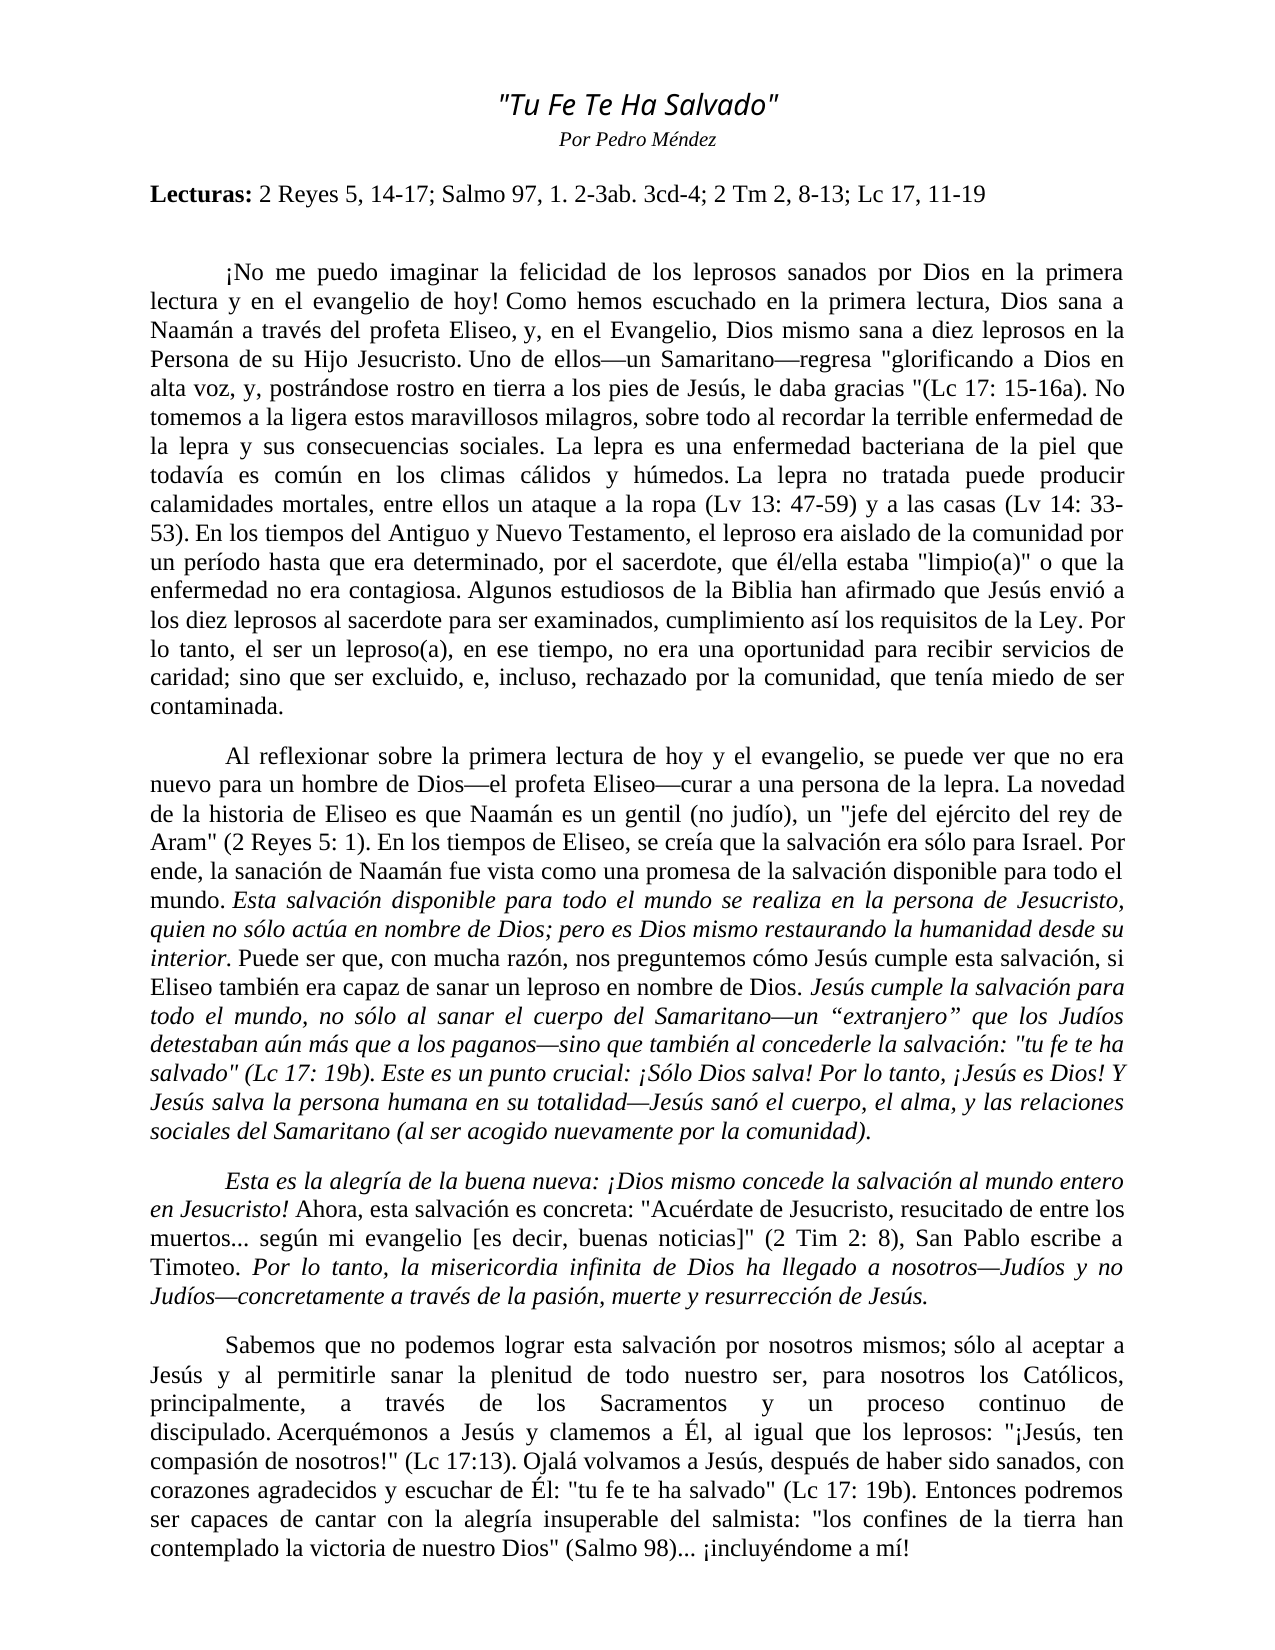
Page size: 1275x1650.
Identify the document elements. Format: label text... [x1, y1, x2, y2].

text Lecturas: 2 Reyes 5, 14-17; Salmo 97, 1. 2-3ab. 3cd-4; 2 Tm 2, 8-13; Lc 17, 11-19 [150, 179, 1125, 208]
text "Tu Fe Te Ha Salvado" [150, 84, 1125, 124]
text Esta es la alegría de la buena nueva: ¡Dios mismo concede la salvación al mundo entero en Jesucristo! Ahora, esta salvación es concreta: "Acuérdate de Jesucristo, resucitado de entre los muertos... según mi evangelio [es decir, buenas noticias]" (2 Tim 2: 8), San Pablo escribe a Timoteo. Por lo tanto, la misericordia infinita de Dios ha llegado a nosotros—Judíos y no Judíos—concretamente a través de la pasión, muerte y resurrección de Jesús. [150, 1166, 1125, 1310]
text ¡No me puedo imaginar la felicidad de los leprosos sanados por Dios en la primera lectura y en el evangelio de hoy! Como hemos escuchado en la primera lectura, Dios sana a Naamán a través del profeta Eliseo, y, en el Evangelio, Dios mismo sana a diez leprosos en la Persona de su Hijo Jesucristo. Uno de ellos—un Samaritano—regresa "glorificando a Dios en alta voz, y, postrándose rostro en tierra a los pies de Jesús, le daba gracias "(Lc 17: 15-16a). No tomemos a la ligera estos maravillosos milagros, sobre todo al recordar la terrible enfermedad de la lepra y sus consecuencias sociales. La lepra es una enfermedad bacteriana de la piel que todavía es común en los climas cálidos y húmedos. La lepra no tratada puede producir calamidades mortales, entre ellos un ataque a la ropa (Lv 13: 47-59) y a las casas (Lv 14: 33-53). En los tiempos del Antiguo y Nuevo Testamento, el leproso era aislado de la comunidad por un período hasta que era determinado, por el sacerdote, que él/ella estaba "limpio(a)" o que la enfermedad no era contagiosa. Algunos estudiosos de la Biblia han afirmado que Jesús envió a los diez leprosos al sacerdote para ser examinados, cumplimiento así los requisitos de la Ley. Por lo tanto, el ser un leproso(a), en ese tiempo, no era una oportunidad para recibir servicios de caridad; sino que ser excluido, e, incluso, rechazado por la comunidad, que tenía miedo de ser contaminada. [150, 257, 1125, 720]
text Sabemos que no podemos lograr esta salvación por nosotros mismos; sólo al aceptar a Jesús y al permitirle sanar la plenitud de todo nuestro ser, para nosotros los Católicos, principalmente, a través de los Sacramentos y un proceso continuo de discipulado. Acerquémonos a Jesús y clamemos a Él, al igual que los leprosos: "¡Jesús, ten compasión de nosotros!" (Lc 17:13). Ojalá volvamos a Jesús, después de haber sido sanados, con corazones agradecidos y escuchar de Él: "tu fe te ha salvado" (Lc 17: 19b). Entonces podremos ser capaces de cantar con la alegría insuperable del salmista: "los confines de la tierra han contemplado la victoria de nuestro Dios" (Salmo 98)... ¡incluyéndome a mí! [150, 1331, 1125, 1562]
text Al reflexionar sobre la primera lectura de hoy y el evangelio, se puede ver que no era nuevo para un hombre de Dios—el profeta Eliseo—curar a una persona de la lepra. La novedad de la historia de Eliseo es que Naamán es un gentil (no judío), un "jefe del ejército del rey de Aram" (2 Reyes 5: 1). En los tiempos de Eliseo, se creía que la salvación era sólo para Israel. Por ende, la sanación de Naamán fue vista como una promesa de la salvación disponible para todo el mundo. Esta salvación disponible para todo el mundo se realiza en la persona de Jesucristo, quien no sólo actúa en nombre de Dios; pero es Dios mismo restaurando la humanidad desde su interior. Puede ser que, con mucha razón, nos preguntemos cómo Jesús cumple esta salvación, si Eliseo también era capaz de sanar un leproso en nombre de Dios. Jesús cumple la salvación para todo el mundo, no sólo al sanar el cuerpo del Samaritano—un “extranjero” que los Judíos detestaban aún más que a los paganos—sino que también al concederle la salvación: "tu fe te ha salvado" (Lc 17: 19b). Este es un punto crucial: ¡Sólo Dios salva! Por lo tanto, ¡Jesús es Dios! Y Jesús salva la persona humana en su totalidad—Jesús sanó el cuerpo, el alma, y las relaciones sociales del Samaritano (al ser acogido nuevamente por la comunidad). [150, 741, 1125, 1145]
text Por Pedro Méndez [150, 124, 1125, 151]
